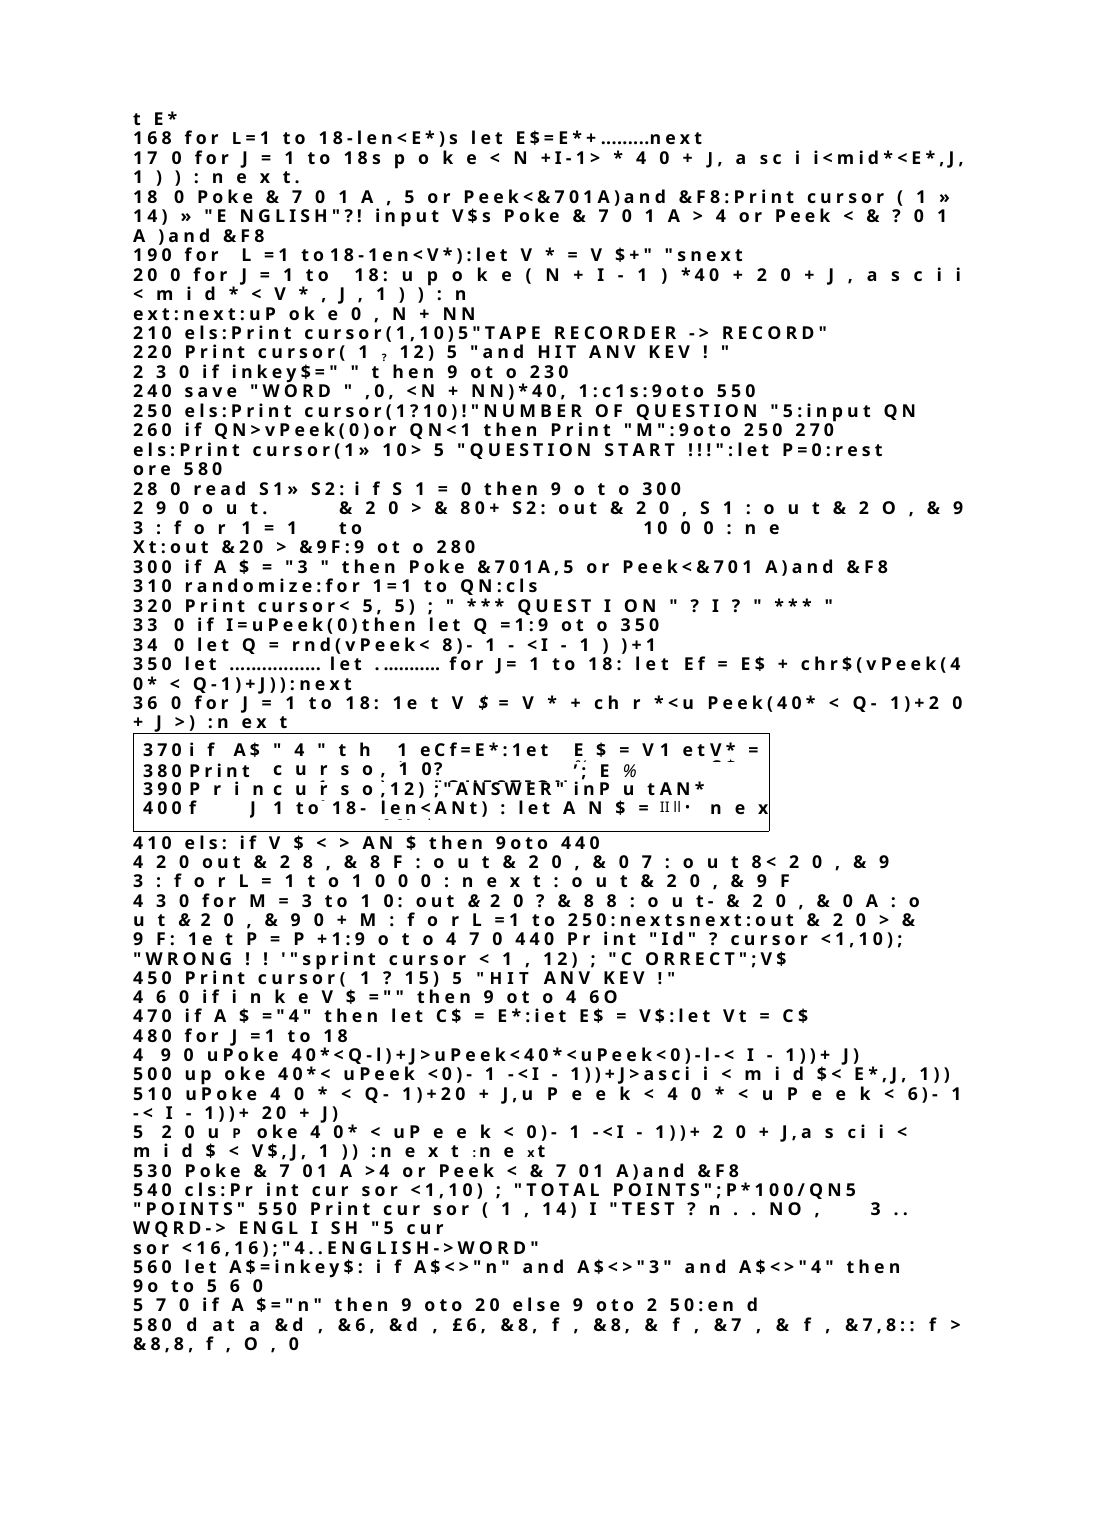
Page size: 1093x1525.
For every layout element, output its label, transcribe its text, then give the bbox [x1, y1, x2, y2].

text 2 9 0 o u t. & 2 0 > & 80 + S2: out & 2 0 , S 1 : o u t & 2 O , & 9 3 : f o r 1 = 1 to 10 0 0 : n e [133, 499, 964, 538]
text 210 els:Print cursor(1,10)5"TAPE RECORDER -> RECORD" [133, 324, 964, 343]
text 410 els: if V $ < > AN $ then 9oto 440 [133, 834, 964, 853]
text 220 Print cursor( 1 ? 12) 5 "and HIT ANV KEV ! " [133, 343, 964, 363]
text 530 Poke & 7 01 A >4 or Peek < & 7 01 A)and &F8 [133, 1162, 964, 1181]
text 480 for J =1 to 18 [133, 1027, 964, 1046]
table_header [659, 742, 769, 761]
text 510 uPoke 4 0 * < Q- 1)+20 + J,u P e e k < 4 0 * < u P e e k < 6)- 1 -< I - 1))+ 20 + J) [133, 1084, 964, 1123]
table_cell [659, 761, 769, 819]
text 2 3 0 if inkey$=" " t hen 9 ot o 230 [133, 363, 964, 382]
text 4 6 0 if i n k e V $ ="" then 9 ot o 4 6O [133, 988, 964, 1007]
text 20 0 for J = 1 to 18: u p o k e ( N + I - 1 ) *40 + 2 0 + J , a s c i i < m i d * < V * , J , 1 ) ) : n [133, 265, 964, 304]
text 190 for L =1 to 18-1en<V*):let V * = V $+" "snext [133, 246, 964, 265]
text ext:next:uP ok e 0 , N + NN [133, 304, 964, 324]
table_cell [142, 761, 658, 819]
text 500 up oke 40*< uPeek <0)- 1 -<I - 1))+J>asci i < m i d $< E*,J, 1)) [133, 1065, 964, 1084]
text 4 2 0 out & 2 8 , & 8 F : o u t & 2 0 , & 0 7 : o u t 8< 2 0 , & 9 3 : f o r L = 1 t o 1 0 0 0 : n e x t : o u t & 2 0 , & 9 F [133, 853, 926, 892]
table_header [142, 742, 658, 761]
text 28 0 read S1» S2: i f S 1 = 0 then 9 o t o 300 [133, 480, 964, 499]
list 0 let Q = rnd(vPeek< 8)- 1 - <I - 1 ) )+1 [133, 636, 964, 655]
list 2 0 u P oke 4 0* < uP e e k < 0)- 1 -<I - 1))+ 2 0 + J,a s c i i < m i d $ < V$,J, 1 )) :n e x t : n e x t [133, 1123, 926, 1162]
text 320 Print cursor< 5, 5) ; " *** QUEST I ON " ? I ? " *** " [133, 597, 964, 616]
text 240 save "WORD " ,0, <N + NN)*40, 1:c1s:9oto 550 [133, 382, 964, 402]
text 36 0 for J = 1 to 18: 1e t V $ = V * + ch r *<u Peek(40* < Q- 1)+2 0 + J >) :n ex t [133, 694, 964, 733]
text 300 if A $ = "3 " then Poke &701A,5 or Peek<&701 A)and &F8 [133, 558, 964, 577]
text 540 cls:Pr int cur sor <1,10) ; "TOTAL POINTS";P*100/QN5 "POINTS" 550 Print cur sor ( 1 , 14) I "TEST ? n . . NO , 3 .. WQRD-> ENGL I SH "5 cur [133, 1181, 926, 1239]
text 450 Print cursor( 1 ? 15) 5 "HIT ANV KEV !" [133, 969, 964, 988]
text sor <16,16);"4..ENGLISH->WORD" [133, 1239, 964, 1258]
list 9 0 uPoke 40*<Q-l)+J>uPeek<40*<uPeek<0)-l-< I - 1))+ J) [133, 1046, 964, 1065]
text 5 7 0 if A $="n" then 9 oto 20 else 9 oto 2 50:en d [133, 1296, 964, 1316]
text 4 3 0 for M = 3 to 1 0: out & 2 0 ? & 8 8 : o u t- & 2 0 , & 0 A : o u t & 2 0 , & 9 0 + M : f o r L =1 to 250:nextsnext:out & 2 0 > & 9 F: 1e t P = P +1:9 o t o 4 7 0 440 Pr int "Id" ? cursor <1,10); "WRONG ! ! '"sprint cursor < 1 , 12) ; "C ORRECT";V$ [133, 892, 926, 969]
text Xt:out &20 > &9F:9 ot o 280 [133, 538, 964, 558]
text 350 let let for J = 1 to 18: let Ef = E$ + chr$(vPeek(4 [133, 655, 964, 674]
text 310 randomize:for 1=1 to QN:cls [133, 577, 964, 597]
list 0 for J = 1 to 18s p o k e < N +I-1> * 4 0 + J , a s c i i<mid*<E*,J, 1 ) ) : n e x t. [133, 148, 964, 187]
text 0* < Q-1)+J)):next [133, 674, 964, 694]
list 0 Poke & 7 0 1 A , 5 or Peek<&701A)and &F8:Print cursor ( 1 » 14) » "E NGLISH"?! input V$s Poke & 7 0 1 A > 4 or Peek < & ? 0 1 A )and &F8 [133, 187, 964, 246]
list 0 if I=uPeek(0)then let Q =1:9 ot o 350 [133, 616, 964, 636]
text 470 if A $ ="4" then let C$ = E*:iet E$ = V$:let Vt = C$ [133, 1007, 964, 1027]
text 168 for L =1 to 18-len<E*)s let E$=E*+ next [133, 129, 964, 148]
text t E* [133, 110, 964, 129]
text 250 els:Print cursor(1?10)!"NUMBER OF QUESTION "5:input QN 260 if QN>vPeek(0)or QN<1 then Print "M":9oto 250 270 els:Print cursor(1» 10> 5 "QUESTION START !!!":let P=0:rest ore 580 [133, 402, 926, 480]
text 560 let A$=inkey$: i f A$<>"n" and A$<>"3" and A$<>"4" then 9o to 5 6 0 [133, 1258, 926, 1296]
text 580 d at a &d , &6, &d , £6, &8, f , &8, & f , &7 , & f , &7,8:: f > &8,8, f , O , 0 [133, 1316, 964, 1354]
